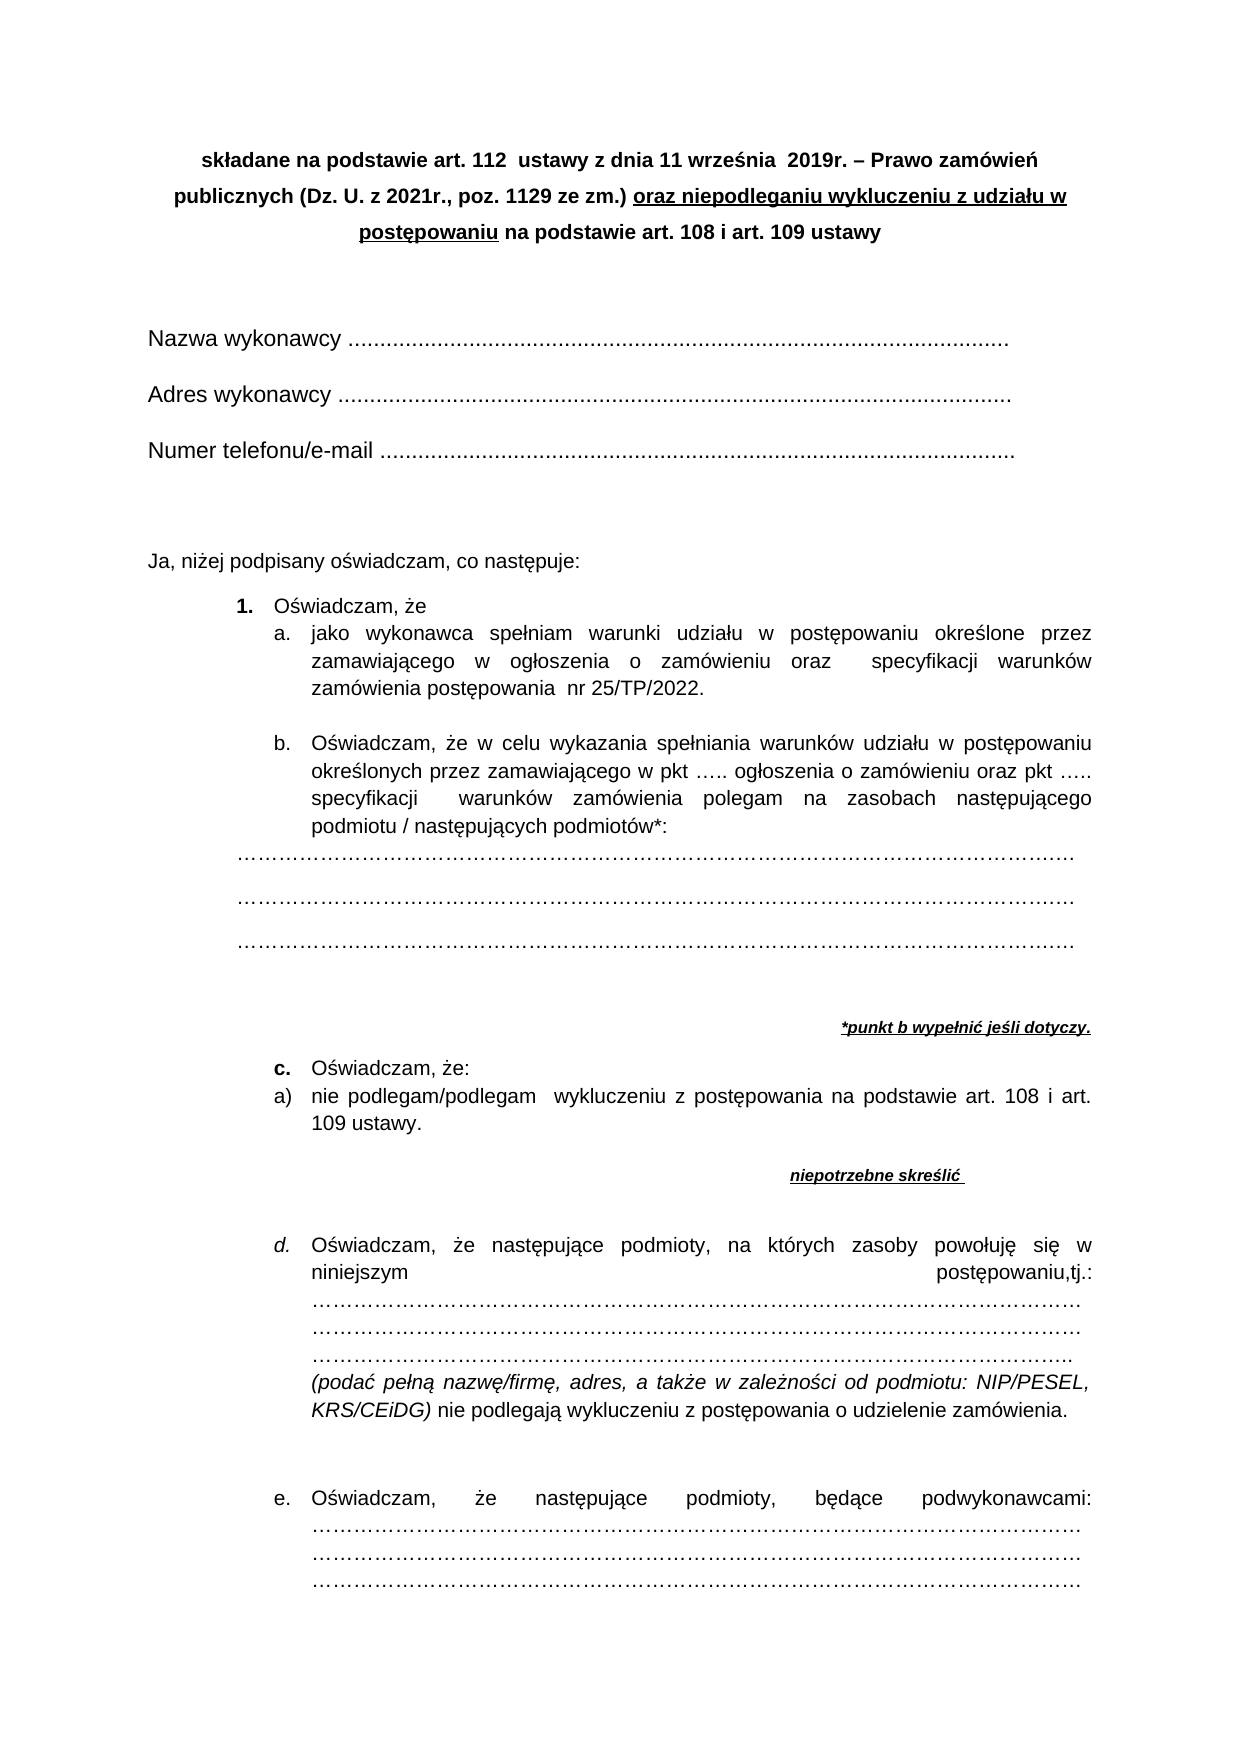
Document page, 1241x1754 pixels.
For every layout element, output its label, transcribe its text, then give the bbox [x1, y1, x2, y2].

text Adres wykonawcy .......................................................................................................... [148, 381, 1093, 407]
list nie podlegam/podlegam wykluczeniu z postępowania na podstawie art. 108 i art. 109 ustawy. [274, 1084, 1093, 1135]
list Oświadczam, że: [274, 1056, 1093, 1080]
list jako wykonawca spełniam warunki udziału w postępowaniu określone przez zamawiającego w ogłoszenia o zamówieniu oraz specyfikacji warunków zamówienia postępowania nr 25/TP/2022. [274, 621, 1093, 700]
text Ja, niżej podpisany oświadczam, co następuje: [148, 549, 1093, 573]
text ……………………………………………………………………………………………………….… [236, 841, 1093, 865]
text *punkt b wypełnić jeśli dotyczy. [236, 1018, 1093, 1037]
text ……………………………………………………………………………………………………….… [236, 929, 1093, 953]
list Oświadczam, że w celu wykazania spełniania warunków udziału w postępowaniu określonych przez zamawiającego w pkt ….. ogłoszenia o zamówieniu oraz pkt ….. specyfikacji warunków zamówienia polegam na zasobach następującego podmiotu / następujących podmiotów*: [274, 731, 1093, 837]
list Oświadczam, że [236, 593, 1093, 617]
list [274, 1486, 1093, 1592]
list Oświadczam, że następujące podmioty, na których zasoby powołuję się w niniejszym postępowaniu,tj.: …………………………………………………………………………………………………………………………………………………………………………………………………………………………………………………………………………………………………….. (podać pełną nazwę/firmę, adres, a także w zależności od podmiotu: NIP/PESEL, KRS/CEiDG) nie podlegają wykluczeniu z postępowania o udzielenie zamówienia. [274, 1232, 1093, 1421]
text Numer telefonu/e-mail .................................................................................................... [148, 437, 1093, 463]
text niepotrzebne skreślić [790, 1166, 1093, 1185]
text Nazwa wykonawcy ........................................................................................................ [148, 325, 1093, 351]
text ……………………………………………………………………………………………………….… [236, 885, 1093, 909]
text składane na podstawie art. 112 ustawy z dnia 11 września 2019r. – Prawo zamówień publicznych (Dz. U. z 2021r., poz. 1129 ze zm.) oraz niepodleganiu wykluczeniu z udziału w postępowaniu na podstawie art. 108 i art. 109 ustawy [148, 148, 1093, 243]
